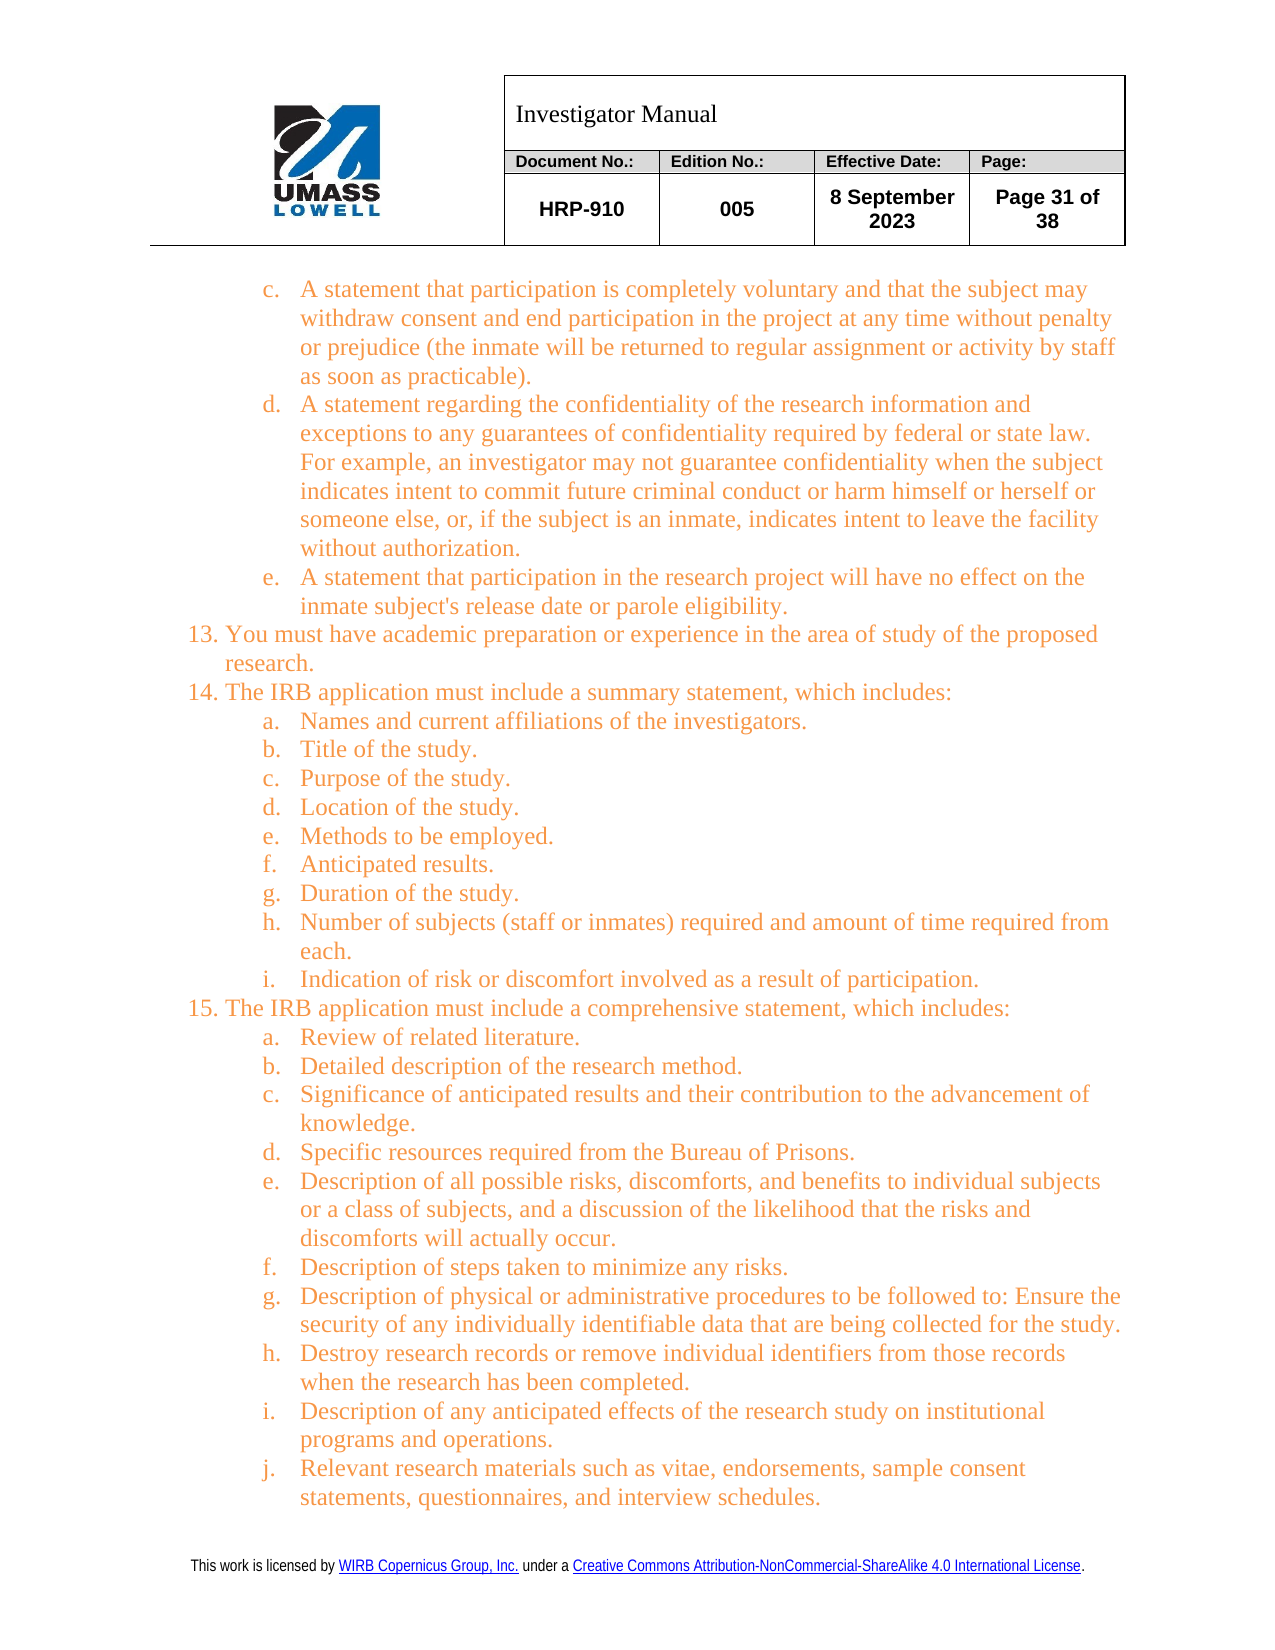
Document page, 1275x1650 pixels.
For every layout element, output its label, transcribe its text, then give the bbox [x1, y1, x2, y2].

list Detailed description of the research method. [262, 1051, 1125, 1079]
list A statement regarding the confidentiality of the research information and exceptions to any guarantees of confidentiality required by federal or state law. For example, an investigator may not guarantee confidentiality when the subject indicates intent to commit future criminal conduct or harm himself or herself or someone else, or, if the subject is an inmate, indicates intent to leave the facility without authorization. [262, 389, 1125, 562]
list Names and current affiliations of the investigators. [262, 706, 1125, 734]
list Title of the study. [262, 734, 1125, 763]
picture [272, 103, 382, 218]
list Description of any anticipated effects of the research study on institutional programs and operations. [262, 1396, 1125, 1453]
list Number of subjects (staff or inmates) required and amount of time required from each. [262, 907, 1125, 964]
list Anticipated results. [262, 849, 1125, 878]
list A statement that participation in the research project will have no effect on the inmate subject's release date or parole eligibility. [262, 562, 1125, 619]
list Review of related literature. [262, 1022, 1125, 1051]
list Duration of the study. [262, 878, 1125, 907]
list The IRB application must include a summary statement, which includes: [187, 677, 1125, 706]
list The IRB application must include a comprehensive statement, which includes: [187, 993, 1125, 1022]
list Description of physical or administrative procedures to be followed to: Ensure the security of any individually identifiable data that are being collected for the study. [262, 1281, 1125, 1338]
list Purpose of the study. [262, 763, 1125, 792]
list Methods to be employed. [262, 821, 1125, 849]
list A statement that participation is completely voluntary and that the subject may withdraw consent and end participation in the project at any time without penalty or prejudice (the inmate will be returned to regular assignment or activity by staff as soon as practicable). [262, 274, 1125, 389]
list Significance of anticipated results and their contribution to the advancement of knowledge. [262, 1079, 1125, 1137]
list Destroy research records or remove individual identifiers from those records when the research has been completed. [262, 1338, 1125, 1396]
list Location of the study. [262, 792, 1125, 821]
list Description of all possible risks, discomforts, and benefits to individual subjects or a class of subjects, and a discussion of the likelihood that the risks and discomforts will actually occur. [262, 1166, 1125, 1252]
list Relevant research materials such as vitae, endorsements, sample consent statements, questionnaires, and interview schedules. [262, 1453, 1125, 1511]
list Description of steps taken to minimize any risks. [262, 1252, 1125, 1281]
list Indication of risk or discomfort involved as a result of participation. [262, 964, 1125, 993]
list You must have academic preparation or experience in the area of study of the proposed research. [187, 619, 1125, 677]
list Specific resources required from the Bureau of Prisons. [262, 1137, 1125, 1166]
